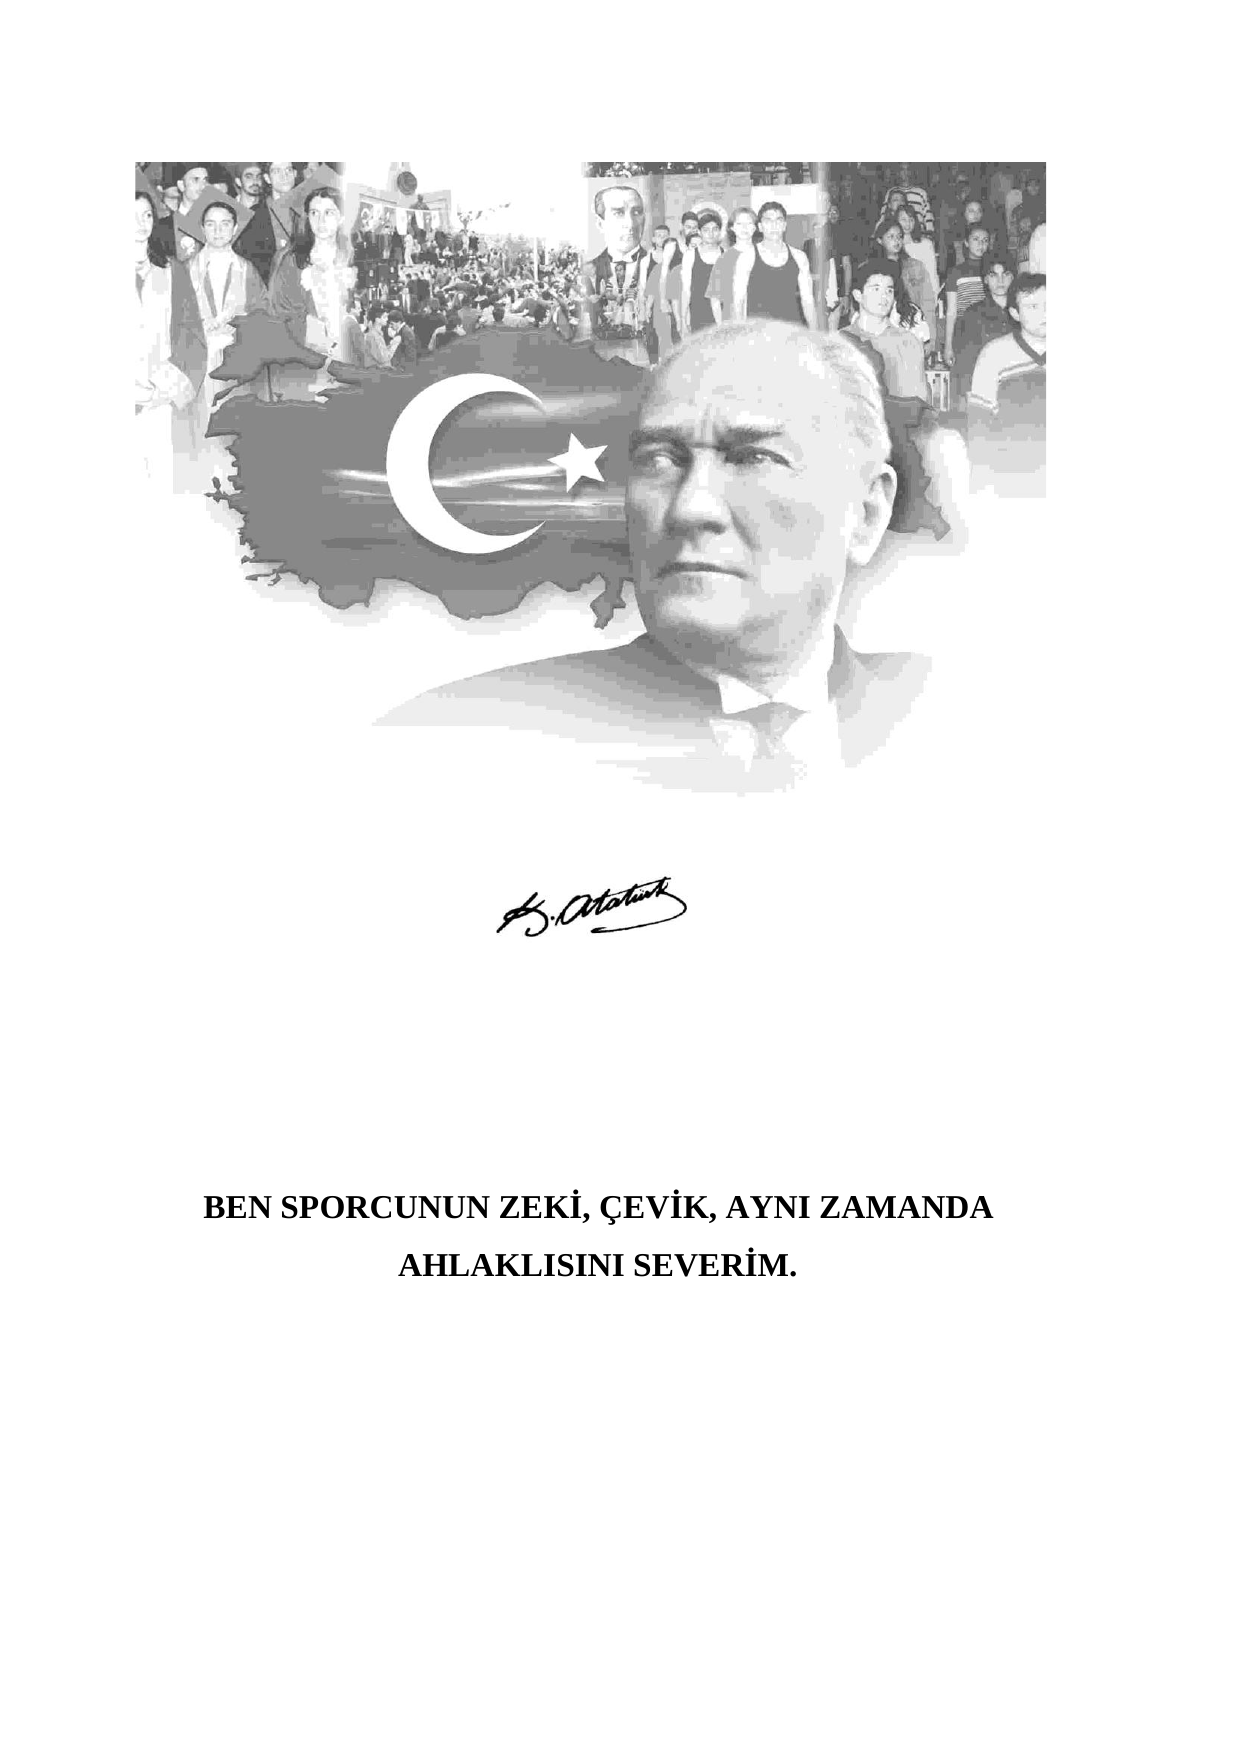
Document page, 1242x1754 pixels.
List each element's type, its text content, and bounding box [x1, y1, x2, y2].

text BEN SPORCUNUN ZEKİ, ÇEVİK, AYNI ZAMANDA AHLAKLISINI SEVERİM. [203, 1187, 1021, 1283]
picture [135, 162, 1047, 991]
